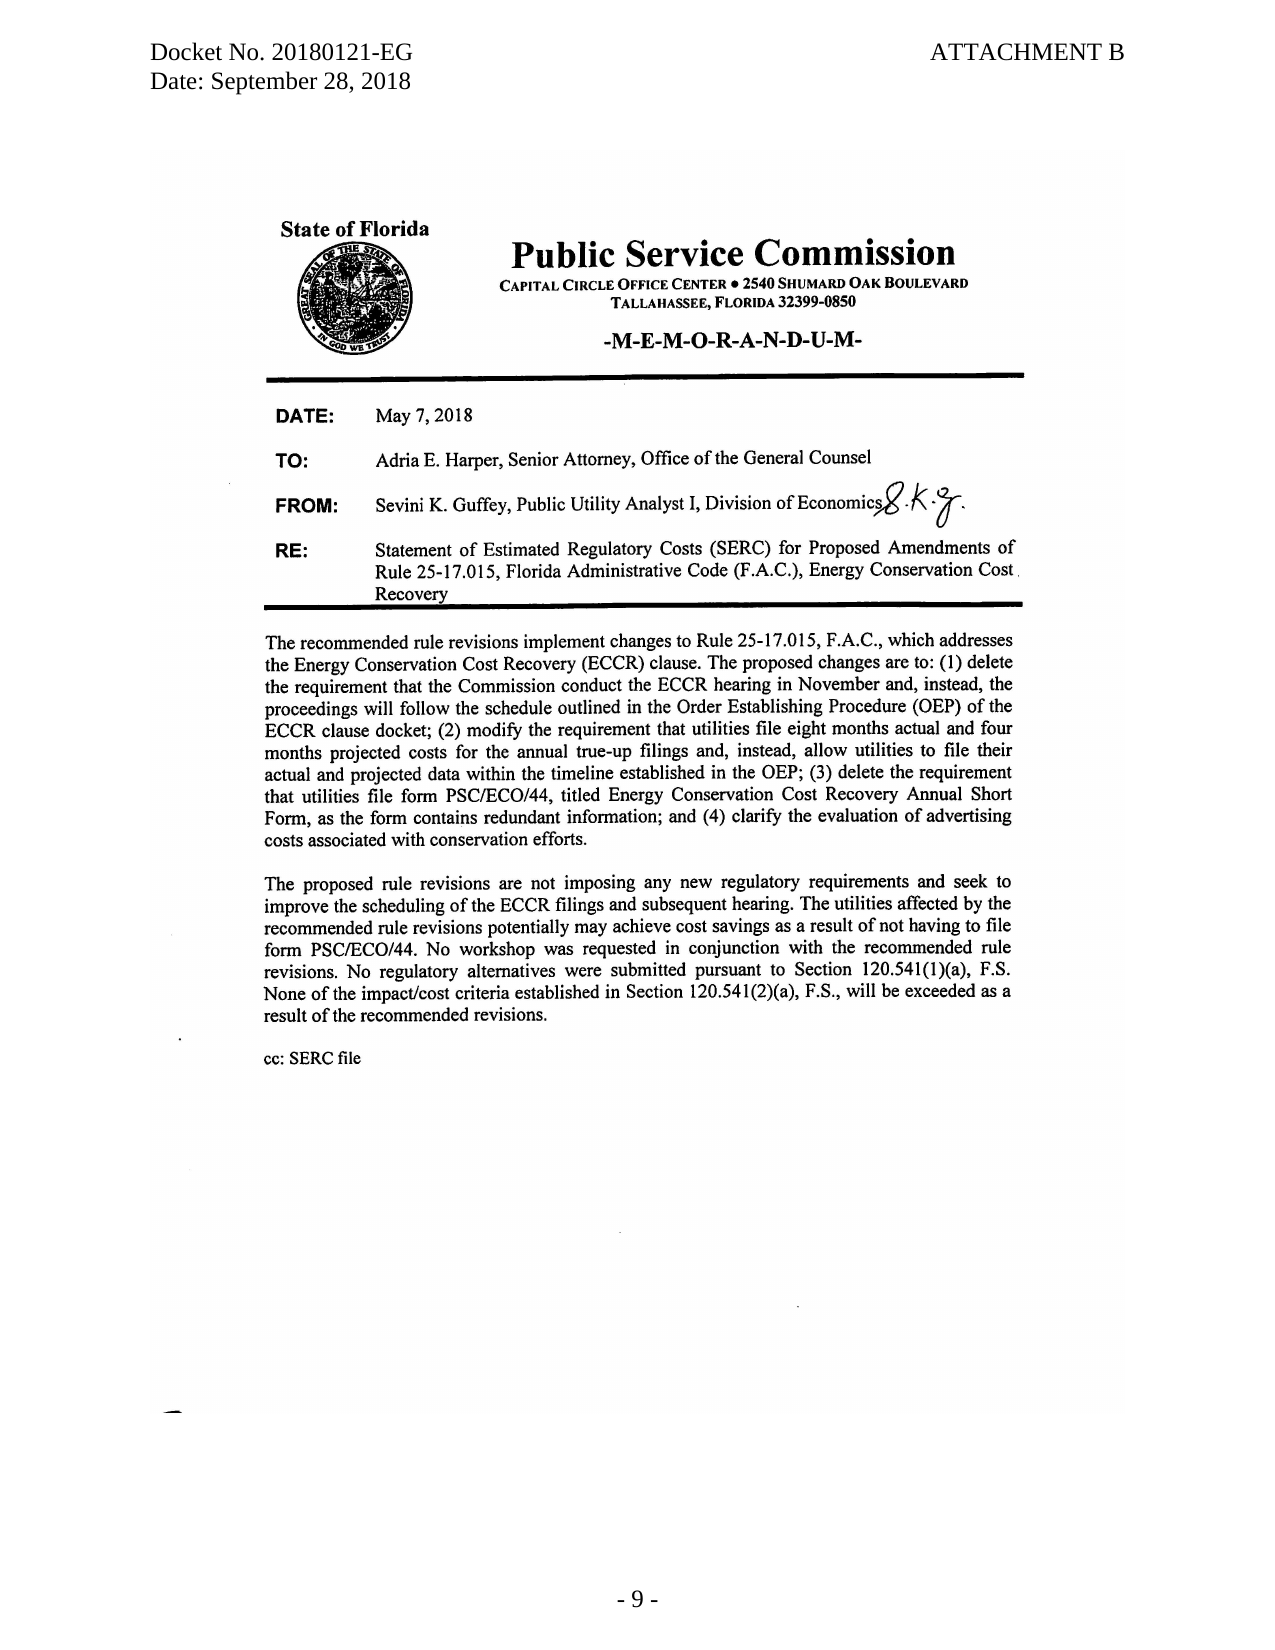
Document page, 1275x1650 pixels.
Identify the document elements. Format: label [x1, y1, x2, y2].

picture [150, 150, 1125, 1414]
